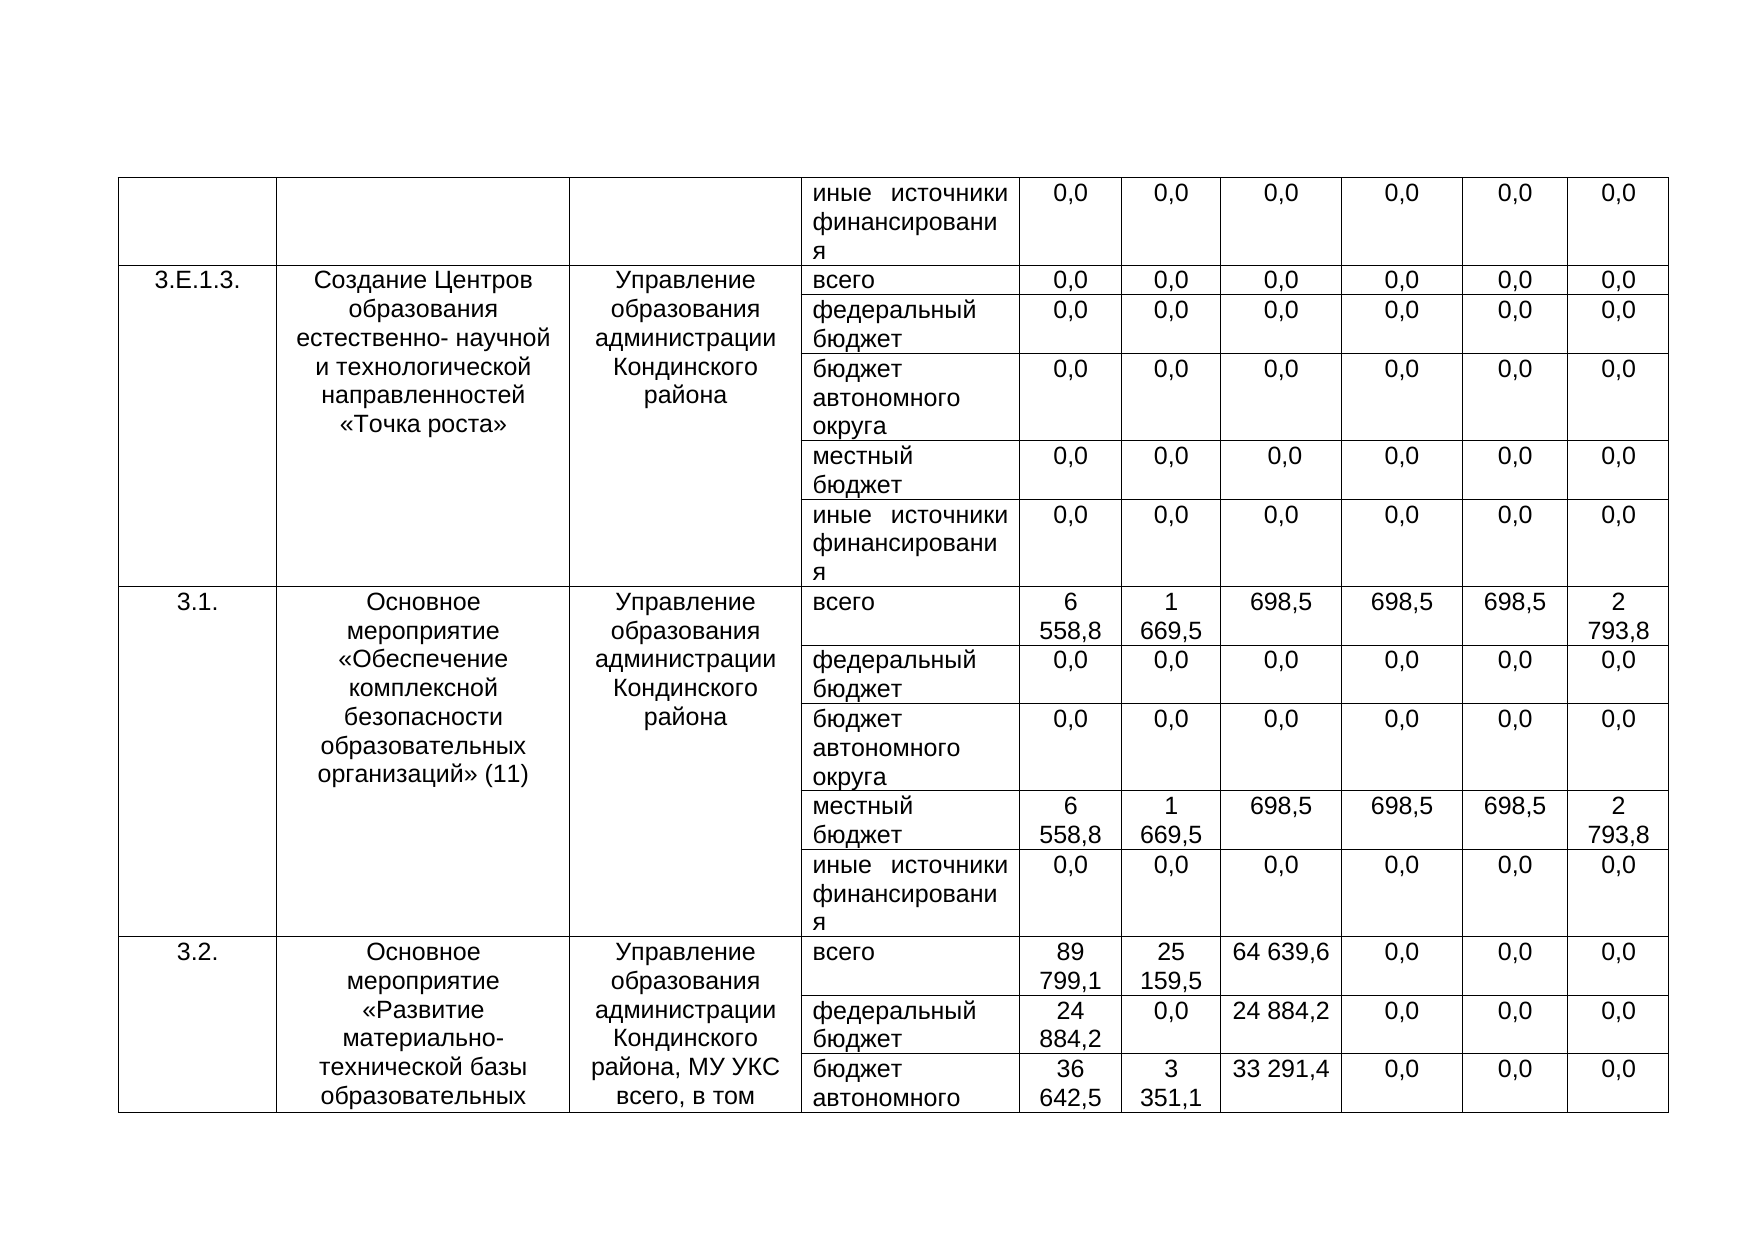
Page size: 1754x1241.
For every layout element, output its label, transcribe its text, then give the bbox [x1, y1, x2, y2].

table_cell 0,0 [1463, 646, 1567, 703]
table_cell Управление образования администрации Кондинского района, МУ УКС всего, в том числе: [570, 937, 801, 1112]
table_cell 1 669,5 [1122, 587, 1220, 644]
table_cell 0,0 [1020, 441, 1121, 499]
table_cell бюджет автономного округа [802, 354, 1019, 440]
table_cell 33 291,4 [1221, 1054, 1341, 1112]
table_cell 0,0 [1568, 937, 1668, 995]
table_cell 3 351,1 [1122, 1054, 1220, 1112]
table_cell 0,0 [1568, 996, 1668, 1053]
table_cell 36 642,5 [1020, 1054, 1121, 1112]
table_cell 0,0 [1463, 850, 1567, 936]
table_cell 0,0 [1342, 178, 1462, 264]
table_cell 0,0 [1342, 500, 1462, 586]
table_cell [802, 1054, 1019, 1112]
table_cell 0,0 [1221, 704, 1341, 790]
table_cell 0,0 [1342, 295, 1462, 353]
table_cell 0,0 [1122, 354, 1220, 440]
table_cell иные источники финансирования [802, 178, 1019, 264]
table_cell 0,0 [1020, 178, 1121, 264]
table_cell 0,0 [1463, 996, 1567, 1053]
table_cell 0,0 [1221, 178, 1341, 264]
table_cell 0,0 [1568, 178, 1668, 264]
table_cell 0,0 [1463, 266, 1567, 294]
table_cell 0,0 [1342, 1054, 1462, 1112]
table_cell 0,0 [1342, 441, 1462, 499]
table_cell 0,0 [1342, 646, 1462, 703]
table_cell 0,0 [1463, 354, 1567, 440]
table_cell 698,5 [1463, 587, 1567, 644]
table_cell 0,0 [1568, 266, 1668, 294]
table_cell Создание Центров образования естественно- научной и технологической направленностей «Точка роста» [277, 266, 569, 586]
table_cell 0,0 [1122, 295, 1220, 353]
table_cell 0,0 [1221, 850, 1341, 936]
table_cell 3.Е.1.3. [119, 266, 276, 586]
table_cell 0,0 [1463, 937, 1567, 995]
table_cell 0,0 [1122, 266, 1220, 294]
table_cell 0,0 [1568, 850, 1668, 936]
table_cell Основное мероприятие «Обеспечение комплексной безопасности образовательных организаций» (11) [277, 587, 569, 936]
table_cell 0,0 [1221, 500, 1341, 586]
table_cell 698,5 [1342, 791, 1462, 849]
table_cell 0,0 [1342, 354, 1462, 440]
table_cell 2 793,8 [1568, 587, 1668, 644]
table_cell иные источники финансирования [802, 500, 1019, 586]
table_cell местный бюджет [802, 791, 1019, 849]
table_cell 0,0 [1020, 646, 1121, 703]
table_cell федеральный бюджет [802, 295, 1019, 353]
table_cell 0,0 [1463, 1054, 1567, 1112]
table_cell 0,0 [1342, 850, 1462, 936]
table_cell 0,0 [1568, 1054, 1668, 1112]
table_cell 24 884,2 [1221, 996, 1341, 1053]
table_cell федеральный бюджет [802, 646, 1019, 703]
table_cell 2 793,8 [1568, 791, 1668, 849]
table_cell 25 159,5 [1122, 937, 1220, 995]
table_cell 24 884,2 [1020, 996, 1121, 1053]
table_cell всего [802, 587, 1019, 644]
table_cell 0,0 [1463, 295, 1567, 353]
table_cell местный бюджет [802, 441, 1019, 499]
table_cell 0,0 [1568, 295, 1668, 353]
table_cell 3.1. [119, 587, 276, 936]
table_cell 0,0 [1122, 646, 1220, 703]
table_cell 0,0 [1342, 996, 1462, 1053]
table_cell всего [802, 937, 1019, 995]
table_cell федеральный бюджет [802, 996, 1019, 1053]
table_cell 0,0 [1122, 850, 1220, 936]
table_cell 0,0 [1568, 646, 1668, 703]
table_cell 0,0 [1020, 500, 1121, 586]
table_cell 0,0 [1221, 354, 1341, 440]
table_cell 0,0 [1122, 996, 1220, 1053]
table_cell 6 558,8 [1020, 587, 1121, 644]
table_cell 0,0 [1568, 441, 1668, 499]
table_cell 0,0 [1122, 704, 1220, 790]
table_cell 0,0 [1463, 178, 1567, 264]
table_cell 0,0 [1221, 646, 1341, 703]
table_cell 0,0 [1122, 500, 1220, 586]
table_cell 0,0 [1568, 704, 1668, 790]
table_cell всего [802, 266, 1019, 294]
table_cell 0,0 [1122, 178, 1220, 264]
table_cell 1 669,5 [1122, 791, 1220, 849]
table_cell 698,5 [1221, 791, 1341, 849]
table_cell 0,0 [1020, 295, 1121, 353]
table_cell Управление образования администрации Кондинского района [570, 266, 801, 586]
table_cell 0,0 [1122, 441, 1220, 499]
table_cell 0,0 [1221, 295, 1341, 353]
table_cell 0,0 [1342, 704, 1462, 790]
table_cell 0,0 [1020, 704, 1121, 790]
table_cell Основное мероприятие «Развитие материально-технической базы образовательных организаций» (7, 8, 9, 10, 11) всего, в том числе: [277, 937, 569, 1112]
table_cell 0,0 [1020, 354, 1121, 440]
table_cell бюджет автономного округа [802, 704, 1019, 790]
table_cell 0,0 [1342, 266, 1462, 294]
table_cell 698,5 [1342, 587, 1462, 644]
table_cell 64 639,6 [1221, 937, 1341, 995]
table_cell 0,0 [1568, 354, 1668, 440]
table_cell 89 799,1 [1020, 937, 1121, 995]
table_cell 6 558,8 [1020, 791, 1121, 849]
table_cell 0,0 [1221, 266, 1341, 294]
table_cell 698,5 [1463, 791, 1567, 849]
table_cell 3.2. [119, 937, 276, 1112]
table_cell 0,0 [1463, 500, 1567, 586]
table_cell 0,0 [1463, 441, 1567, 499]
table_cell 0,0 [1568, 500, 1668, 586]
table_cell 0,0 [1342, 937, 1462, 995]
table_cell 698,5 [1221, 587, 1341, 644]
table_cell 0,0 [1463, 704, 1567, 790]
table_cell 0,0 [1020, 266, 1121, 294]
table_cell иные источники финансирования [802, 850, 1019, 936]
table_cell 0,0 [1221, 441, 1341, 499]
table_cell Управление образования администрации Кондинского района [570, 587, 801, 936]
table_cell 0,0 [1020, 850, 1121, 936]
